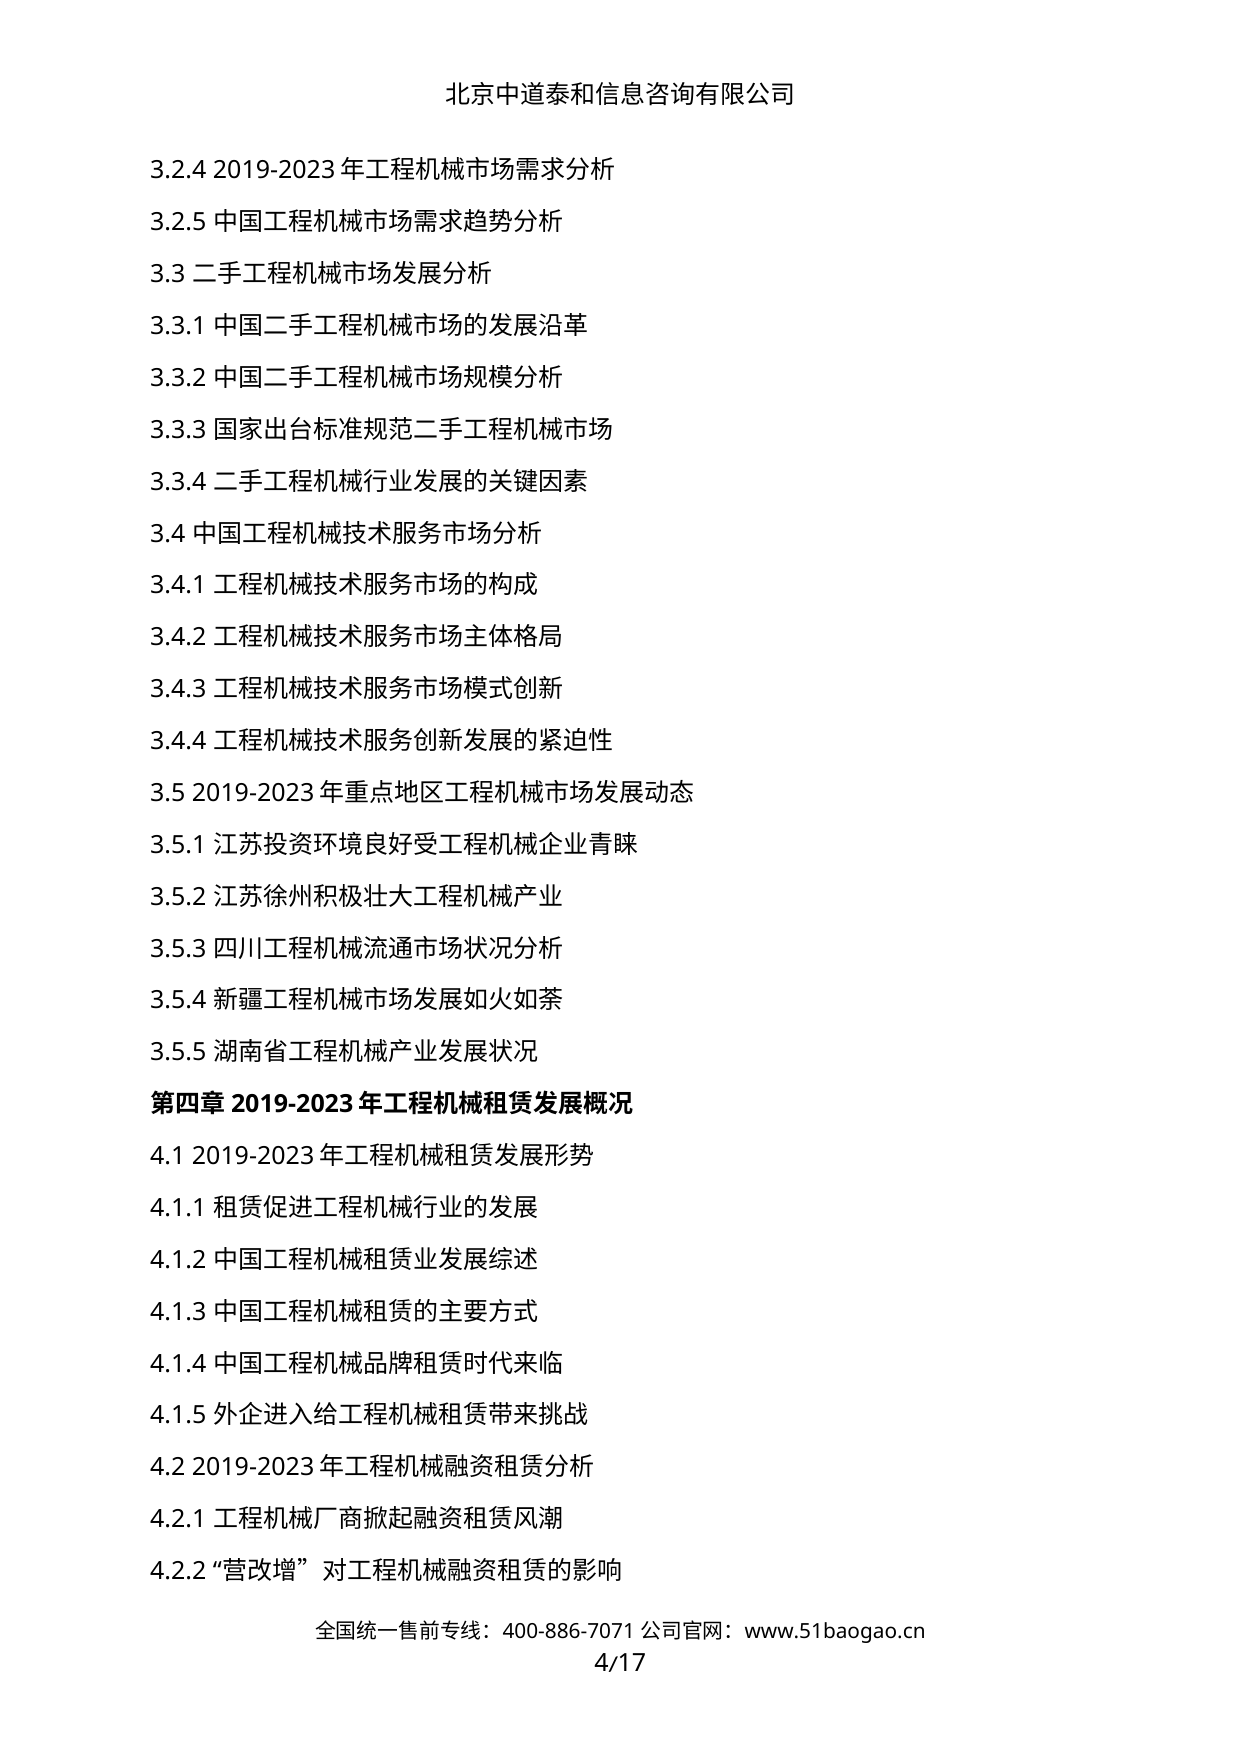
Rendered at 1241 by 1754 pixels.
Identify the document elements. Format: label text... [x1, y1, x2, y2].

text 3.3.2 中国二手工程机械市场规模分析 [150, 357, 1090, 394]
text 3.4 中国工程机械技术服务市场分析 [150, 513, 1090, 549]
text 3.3.3 国家出台标准规范二手工程机械市场 [150, 409, 1090, 446]
text 4.1.5 外企进入给工程机械租赁带来挑战 [150, 1395, 1090, 1431]
text 3.4.2 工程机械技术服务市场主体格局 [150, 617, 1090, 653]
text 3.5.1 江苏投资环境良好受工程机械企业青睐 [150, 824, 1090, 861]
text 3.2.4 2019-2023年工程机械市场需求分析 [150, 150, 1090, 186]
text 3.4.1 工程机械技术服务市场的构成 [150, 565, 1090, 601]
text 4.1.2 中国工程机械租赁业发展综述 [150, 1239, 1090, 1276]
text 3.5.5 湖南省工程机械产业发展状况 [150, 1032, 1090, 1068]
text 3.5 2019-2023年重点地区工程机械市场发展动态 [150, 772, 1090, 809]
text 4.2 2019-2023年工程机械融资租赁分析 [150, 1447, 1090, 1483]
text 3.2.5 中国工程机械市场需求趋势分析 [150, 202, 1090, 238]
text 4.2.1 工程机械厂商掀起融资租赁风潮 [150, 1499, 1090, 1535]
text 4.1.4 中国工程机械品牌租赁时代来临 [150, 1343, 1090, 1379]
text 3.4.4 工程机械技术服务创新发展的紧迫性 [150, 721, 1090, 757]
text 3.3 二手工程机械市场发展分析 [150, 254, 1090, 290]
text 4.1 2019-2023年工程机械租赁发展形势 [150, 1136, 1090, 1172]
text 4.1.3 中国工程机械租赁的主要方式 [150, 1291, 1090, 1327]
text 第四章 2019-2023年工程机械租赁发展概况 [150, 1084, 1090, 1120]
text 3.5.4 新疆工程机械市场发展如火如荼 [150, 980, 1090, 1016]
text 3.5.3 四川工程机械流通市场状况分析 [150, 928, 1090, 964]
text 4.1.1 租赁促进工程机械行业的发展 [150, 1187, 1090, 1224]
text 3.3.4 二手工程机械行业发展的关键因素 [150, 461, 1090, 497]
text 3.3.1 中国二手工程机械市场的发展沿革 [150, 306, 1090, 342]
text 3.5.2 江苏徐州积极壮大工程机械产业 [150, 876, 1090, 912]
text 4.2.2 “营改增”对工程机械融资租赁的影响 [150, 1551, 1090, 1587]
text 3.4.3 工程机械技术服务市场模式创新 [150, 669, 1090, 705]
